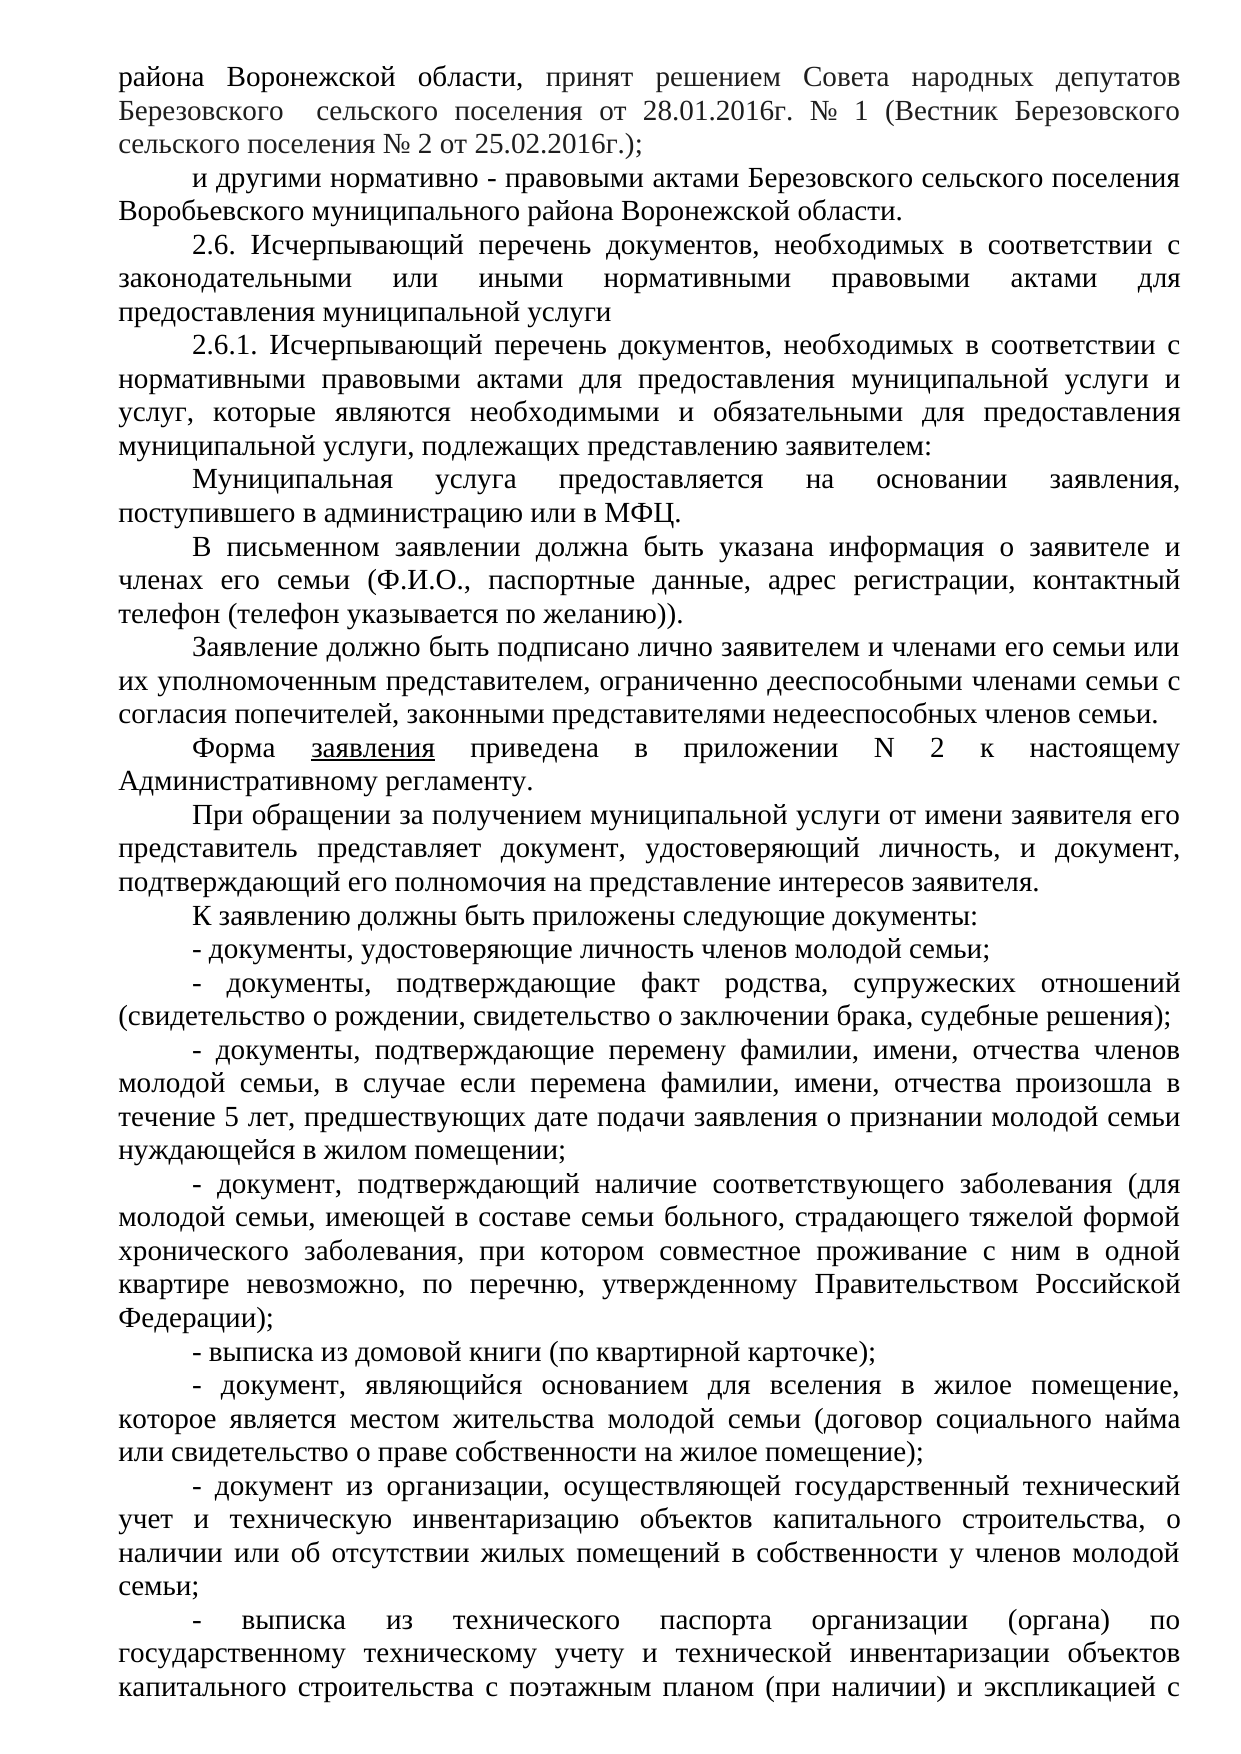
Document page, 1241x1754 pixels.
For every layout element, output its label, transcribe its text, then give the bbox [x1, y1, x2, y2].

text - документы, удостоверяющие личность членов молодой семьи; [118, 931, 1181, 965]
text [118, 59, 1181, 160]
text и другими нормативно - правовыми актами Березовского сельского поселения Воробьевского муниципального района Воронежской области. [118, 160, 1181, 227]
text - документы, подтверждающие перемену фамилии, имени, отчества членов молодой семьи, в случае если перемена фамилии, имени, отчества произошла в течение 5 лет, предшествующих дате подачи заявления о признании молодой семьи нуждающейся в жилом помещении; [118, 1032, 1181, 1166]
text - документ, являющийся основанием для вселения в жилое помещение, которое является местом жительства молодой семьи (договор социального найма или свидетельство о праве собственности на жилое помещение); [118, 1367, 1181, 1468]
text Муниципальная услуга предоставляется на основании заявления, поступившего в администрацию или в МФЦ. [118, 462, 1181, 529]
text - документ из организации, осуществляющей государственный технический учет и техническую инвентаризацию объектов капитального строительства, о наличии или об отсутствии жилых помещений в собственности у членов молодой семьи; [118, 1468, 1181, 1602]
text К заявлению должны быть приложены следующие документы: [118, 898, 1181, 931]
text 2.6. Исчерпывающий перечень документов, необходимых в соответствии с законодательными или иными нормативными правовыми актами для предоставления муниципальной услуги [118, 227, 1181, 327]
text - документ, подтверждающий наличие соответствующего заболевания (для молодой семьи, имеющей в составе семьи больного, страдающего тяжелой формой хронического заболевания, при котором совместное проживание с ним в одной квартире невозможно, по перечню, утвержденному Правительством Российской Федерации); [118, 1166, 1181, 1334]
text - документы, подтверждающие факт родства, супружеских отношений (свидетельство о рождении, свидетельство о заключении брака, судебные решения); [118, 965, 1181, 1032]
text 2.6.1. Исчерпывающий перечень документов, необходимых в соответствии с нормативными правовыми актами для предоставления муниципальной услуги и услуг, которые являются необходимыми и обязательными для предоставления муниципальной услуги, подлежащих представлению заявителем: [118, 327, 1181, 462]
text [118, 1602, 1181, 1703]
text При обращении за получением муниципальной услуги от имени заявителя его представитель представляет документ, удостоверяющий личность, и документ, подтверждающий его полномочия на представление интересов заявителя. [118, 797, 1181, 898]
text Форма заявления приведена в приложении N 2 к настоящему Административному регламенту. [118, 730, 1181, 797]
text Заявление должно быть подписано лично заявителем и членами его семьи или их уполномоченным представителем, ограниченно дееспособными членами семьи с согласия попечителей, законными представителями недееспособных членов семьи. [118, 629, 1181, 730]
text В письменном заявлении должна быть указана информация о заявителе и членах его семьи (Ф.И.О., паспортные данные, адрес регистрации, контактный телефон (телефон указывается по желанию)). [118, 529, 1181, 629]
text - выписка из домовой книги (по квартирной карточке); [118, 1334, 1181, 1367]
